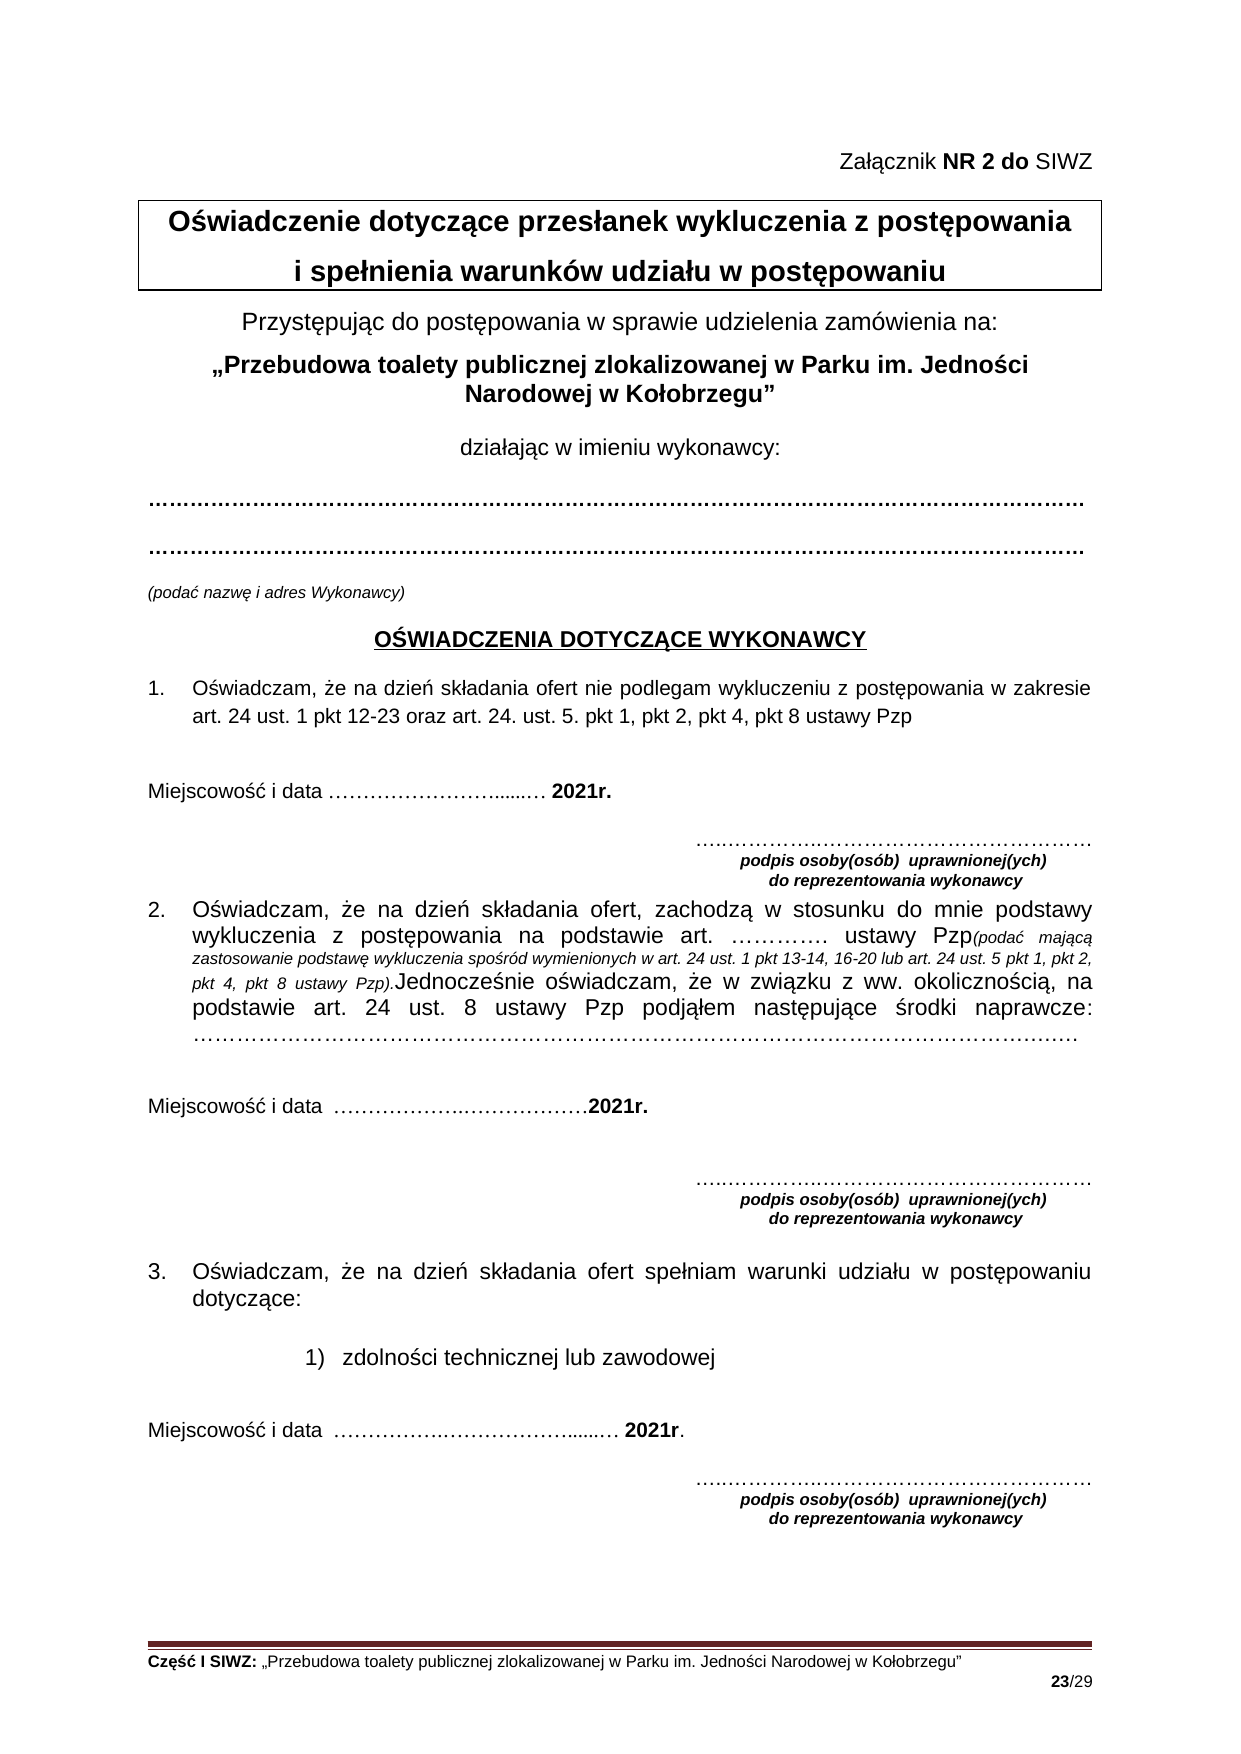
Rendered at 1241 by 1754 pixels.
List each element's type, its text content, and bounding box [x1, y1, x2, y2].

list zdolności technicznej lub zawodowej [304, 1343, 1092, 1370]
list Oświadczam, że na dzień składania ofert, zachodzą w stosunku do mnie podstawy wykluczenia z postępowania na podstawie art. …………. ustawy Pzp(podać mającą zastosowanie podstawę wykluczenia spośród wymienionych w art. 24 ust. 1 pkt 13-14, 16-20 lub art. 24 ust. 5 pkt 1, pkt 2, pkt 4, pkt 8 ustawy Pzp).Jednocześnie oświadczam, że w związku z ww. okolicznością, na podstawie art. 24 ust. 8 ustawy Pzp podjąłem następujące środki naprawcze: …………………………………………………………………………………………………….….… [148, 896, 1092, 1046]
text działając w imieniu wykonawcy: [148, 434, 1092, 461]
text (podać nazwę i adres Wykonawcy) [148, 583, 1092, 602]
text do reprezentowania wykonawcy [694, 1209, 1093, 1228]
text Miejscowość i data ……………………......… 2021r. [148, 779, 1092, 803]
text podpis osoby(osób) uprawnionej(ych) [694, 1189, 1093, 1209]
list Oświadczam, że na dzień składania ofert nie podlegam wykluczeniu z postępowania w zakresie art. 24 ust. 1 pkt 12-23 oraz art. 24. ust. 5. pkt 1, pkt 2, pkt 4, pkt 8 ustawy Pzp [148, 676, 1092, 728]
text „Przebudowa toalety publicznej zlokalizowanej w Parku im. Jedności Narodowej w Kołobrzegu” [148, 350, 1092, 408]
text do reprezentowania wykonawcy [694, 1509, 1093, 1528]
text Oświadczenie dotyczące przesłanek wykluczenia z postępowania i spełnienia warunków udziału w postępowaniu [139, 201, 1101, 289]
text ……………………………………………………………………………………………………………………… [148, 487, 1092, 511]
list Oświadczam, że na dzień składania ofert spełniam warunki udziału w postępowaniu dotyczące: [148, 1258, 1092, 1311]
text do reprezentowania wykonawcy [694, 870, 1093, 889]
text ……………………………………………………………………………………………………………………… [148, 535, 1092, 559]
text …..…………..………………………………… [148, 1166, 1092, 1189]
text Załącznik NR 2 do SIWZ [148, 148, 1092, 174]
text Przystępując do postępowania w sprawie udzielenia zamówienia na: [148, 307, 1092, 336]
text Miejscowość i data …………….………………......… 2021r. [148, 1418, 1092, 1442]
text …..…………..………………………………… [148, 827, 1092, 851]
text podpis osoby(osób) uprawnionej(ych) [694, 851, 1093, 870]
text …..…………..………………………………… [148, 1466, 1092, 1490]
text podpis osoby(osób) uprawnionej(ych) [694, 1490, 1093, 1509]
text OŚWIADCZENIA DOTYCZĄCE WYKONAWCY [148, 626, 1092, 652]
text Miejscowość i data ……………….………………2021r. [148, 1093, 1092, 1118]
